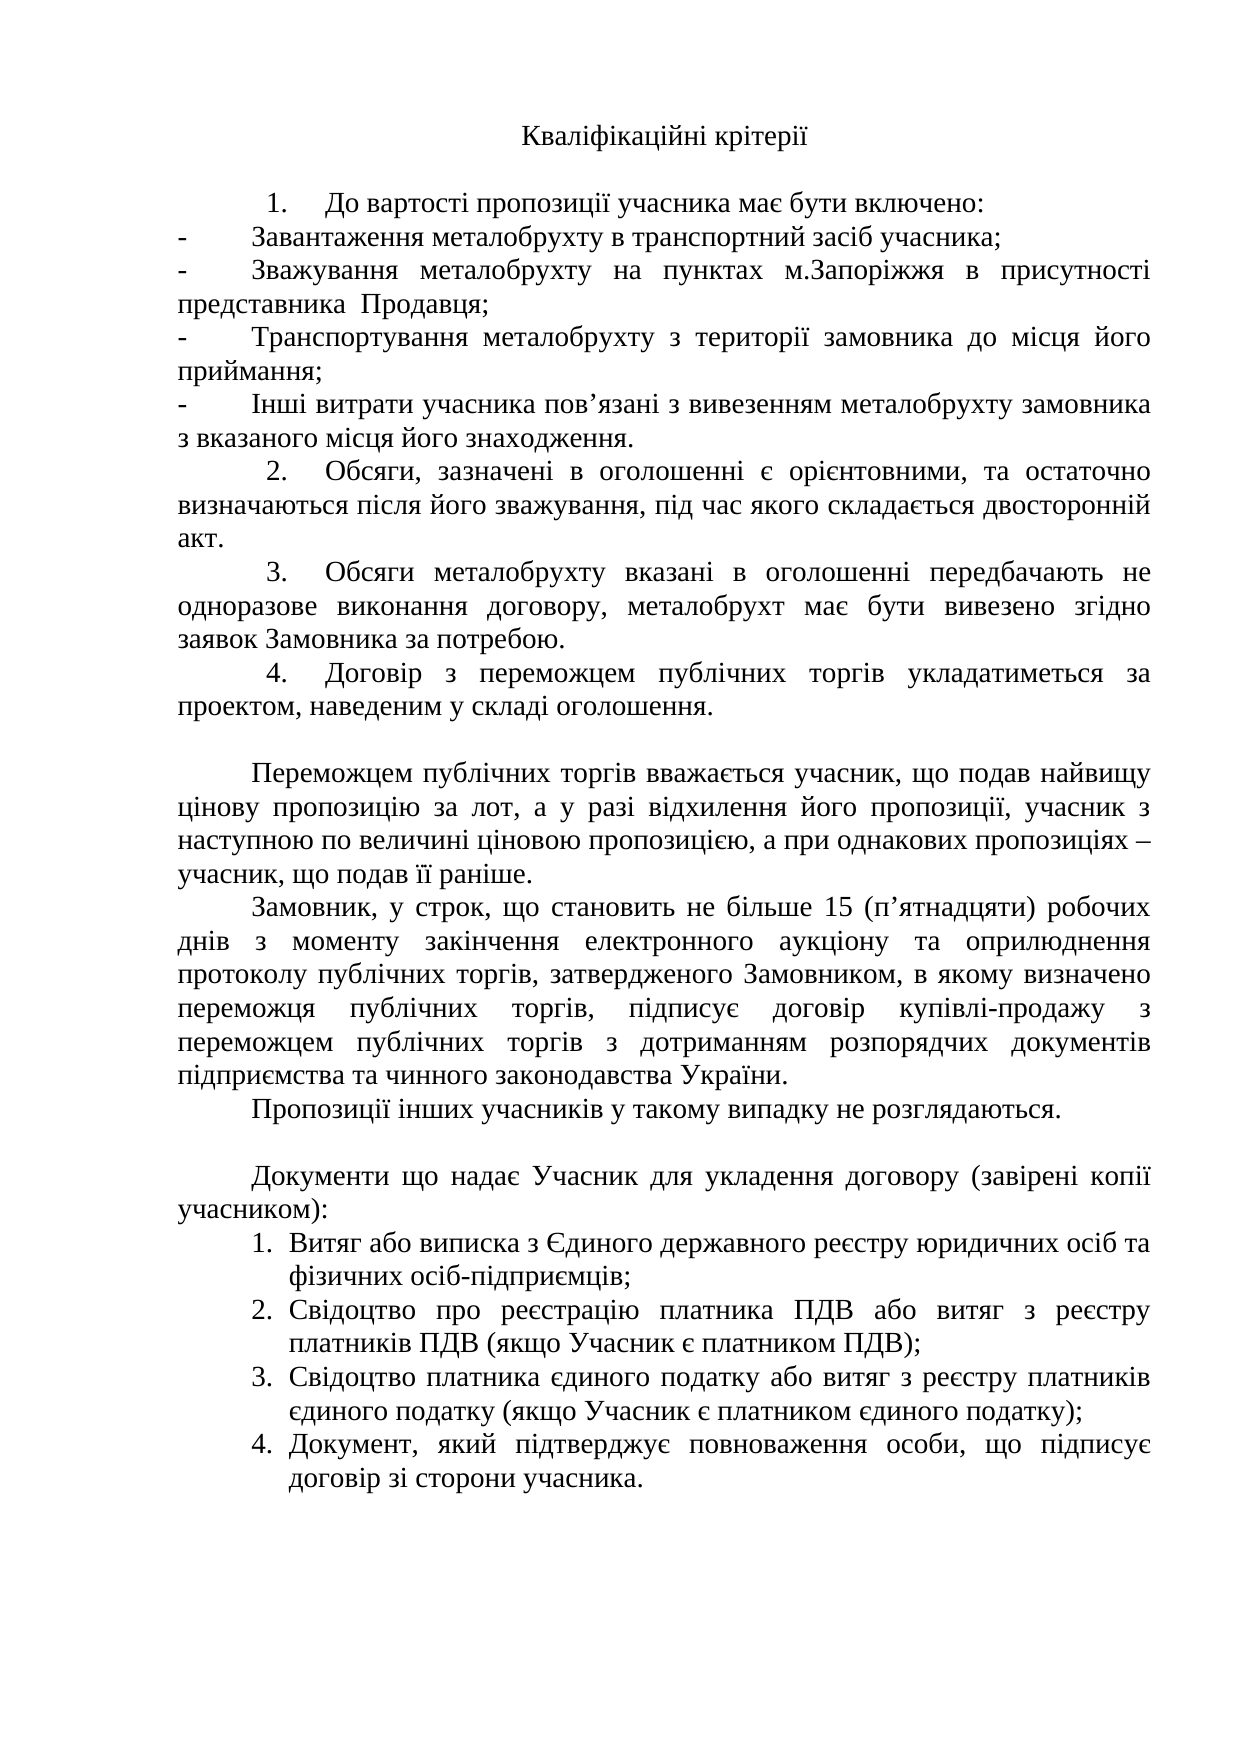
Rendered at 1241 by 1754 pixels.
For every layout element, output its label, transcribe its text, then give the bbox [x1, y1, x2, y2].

list Договір з переможцем публічних торгів укладатиметься за проектом, наведеним у складі оголошення. [177, 655, 1152, 722]
text Кваліфікаційні крітерії [177, 118, 1152, 152]
list Завантаження металобрухту в транспортний засіб учасника; [177, 219, 1152, 252]
list Витяг або виписка з Єдиного державного реєстру юридичних осіб та фізичних осіб-підприємців; [251, 1225, 1152, 1292]
list Обсяги металобрухту вказані в оголошенні передбачають не одноразове виконання договору, металобрухт має бути вивезено згідно заявок Замовника за потребою. [177, 554, 1152, 655]
list Транспортування металобрухту з території замовника до місця його приймання; [177, 319, 1152, 386]
text Переможцем публічних торгів вважається учасник, що подав найвищу цінову пропозицію за лот, а у разі відхилення його пропозиції, учасник з наступною по величині ціновою пропозицією, а при однакових пропозиціях – учасник, що подав її раніше. [177, 755, 1152, 889]
text Документи що надає Учасник для укладення договору (завірені копії учасником): [177, 1158, 1152, 1225]
text Замовник, у строк, що становить не більше 15 (п’ятнадцяти) робочих днів з моменту закінчення електронного аукціону та оприлюднення протоколу публічних торгів, затвердженого Замовником, в якому визначено переможця публічних торгів, підписує договір купівлі-продажу з переможцем публічних торгів з дотриманням розпорядчих документів підприємства та чинного законодавства України. [177, 889, 1152, 1091]
list Обсяги, зазначені в оголошенні є орієнтовними, та остаточно визначаються після його зважування, під час якого складається двосторонній акт. [177, 453, 1152, 554]
list Інші витрати учасника пов’язані з вивезенням металобрухту замовника з вказаного місця його знаходження. [177, 386, 1152, 453]
text Пропозиції інших учасників у такому випадку не розглядаються. [177, 1091, 1152, 1124]
list Зважування металобрухту на пунктах м.Запоріжжя в присутності представника Продавця; [177, 252, 1152, 319]
list Свідоцтво платника єдиного податку або витяг з реєстру платників єдиного податку (якщо Учасник є платником єдиного податку); [251, 1359, 1152, 1426]
list До вартості пропозиції учасника має бути включено: [177, 185, 1152, 219]
list Свідоцтво про реєстрацію платника ПДВ або витяг з реєстру платників ПДВ (якщо Учасник є платником ПДВ); [251, 1292, 1152, 1359]
list Документ, який підтверджує повноваження особи, що підписує договір зі сторони учасника. [251, 1426, 1152, 1493]
